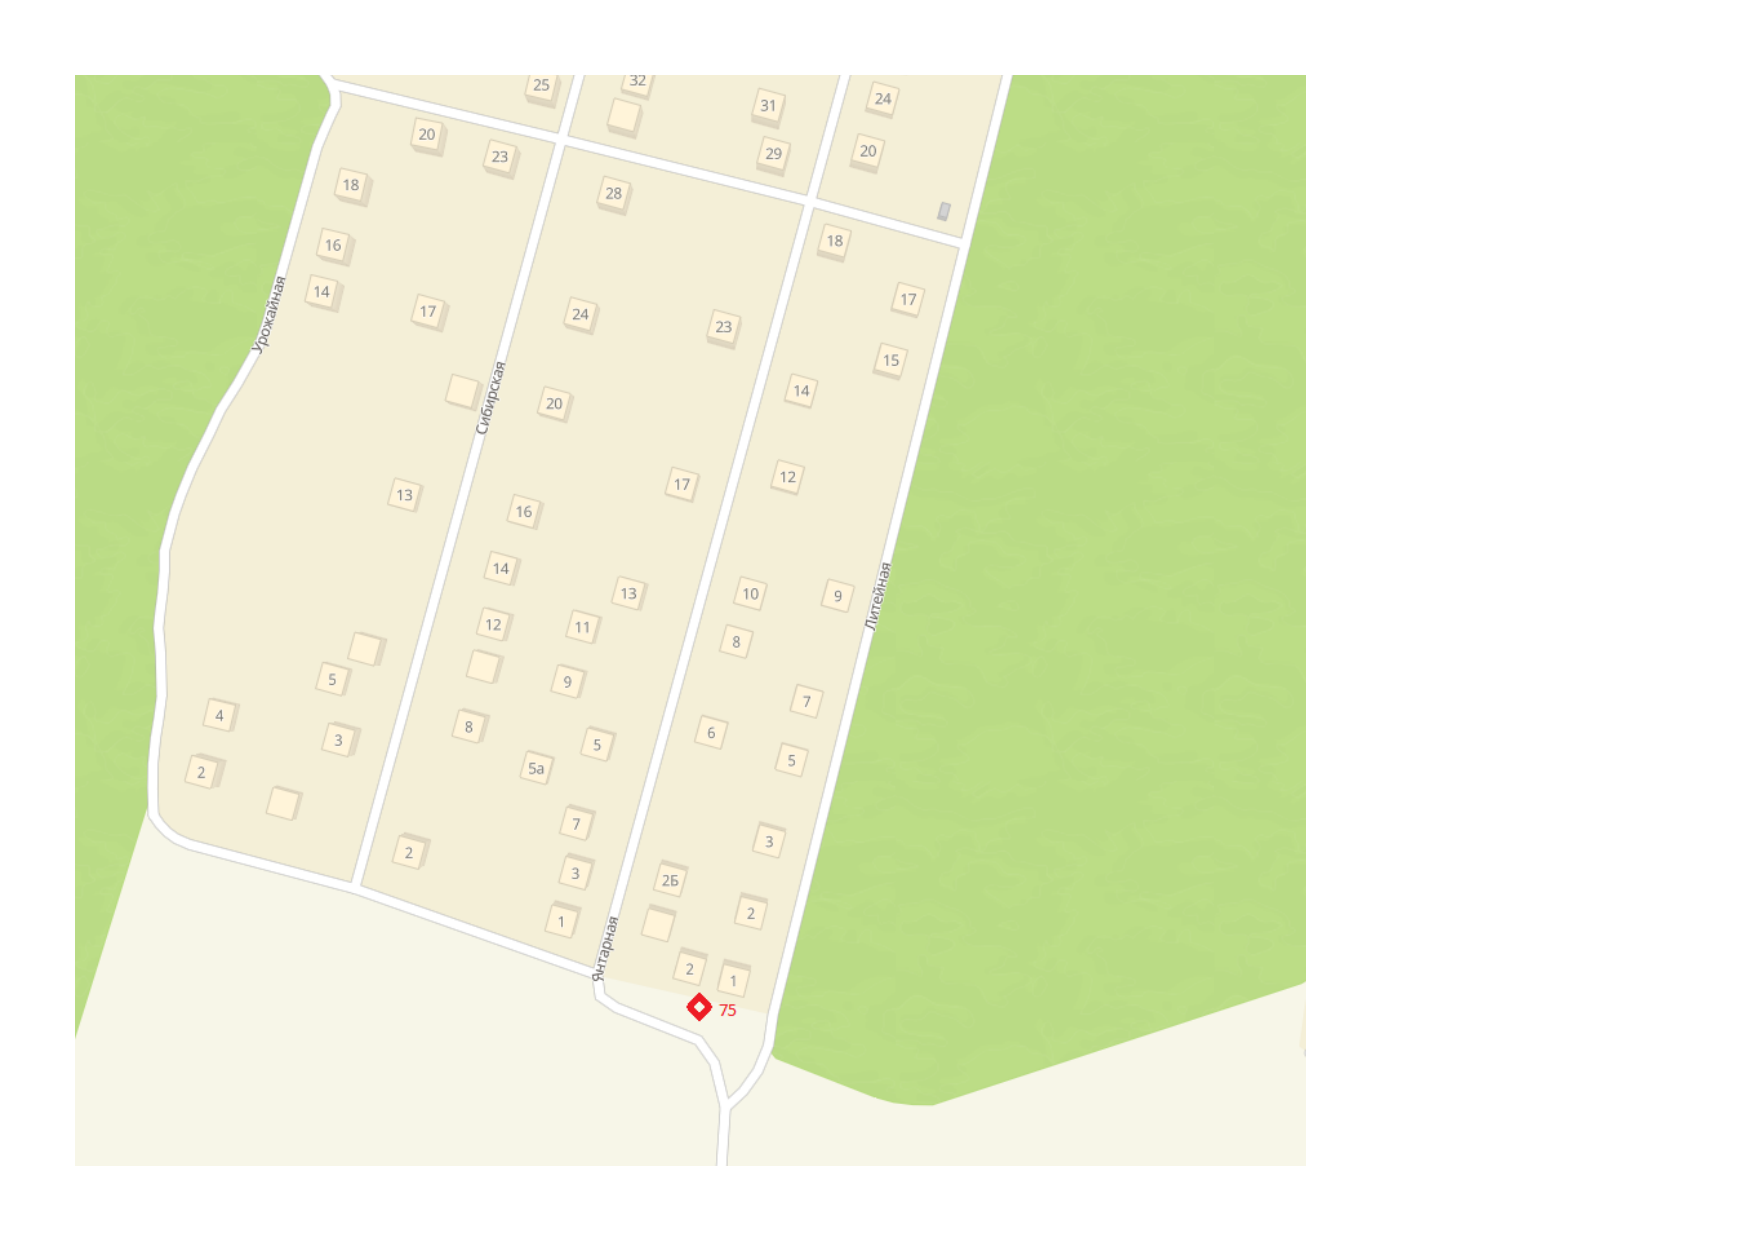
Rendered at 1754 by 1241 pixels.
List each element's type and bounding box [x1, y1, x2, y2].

picture [75, 75, 1306, 1166]
